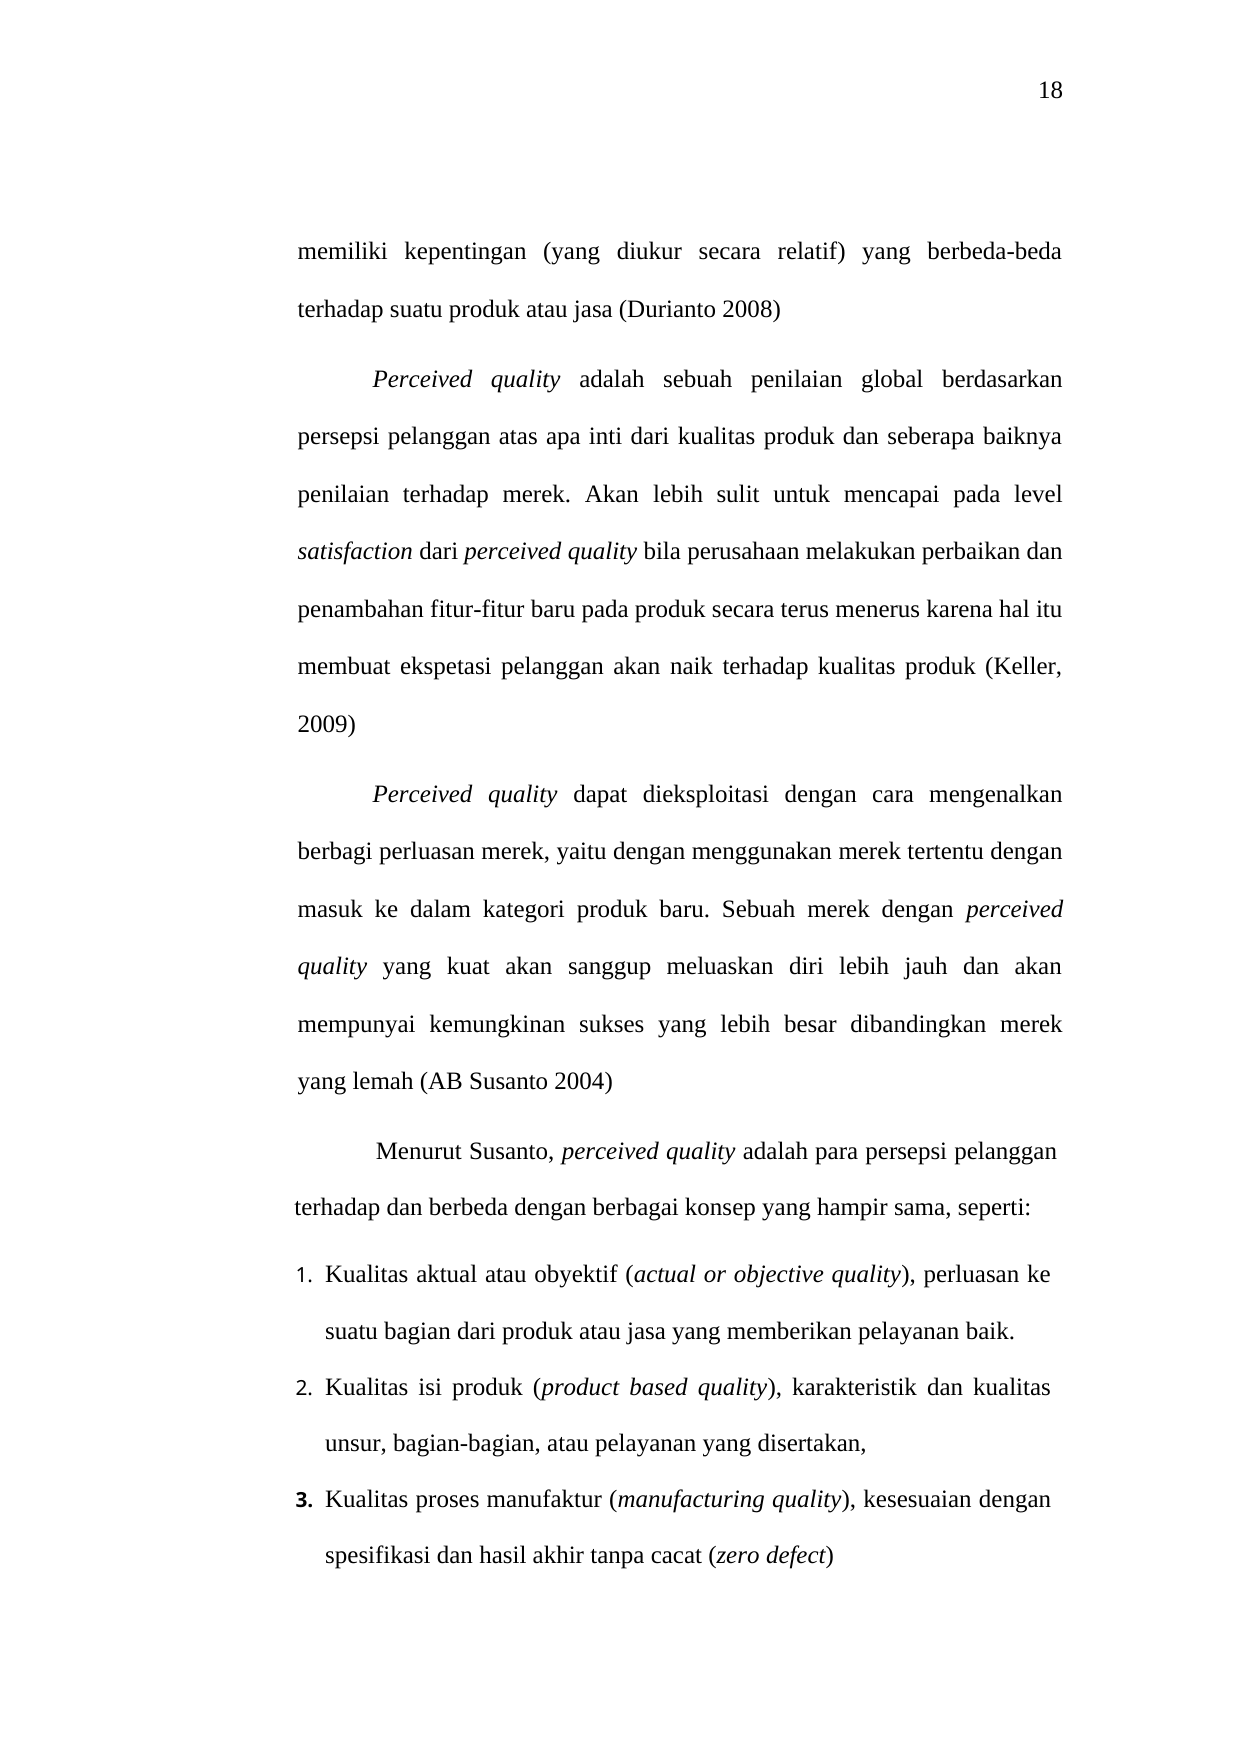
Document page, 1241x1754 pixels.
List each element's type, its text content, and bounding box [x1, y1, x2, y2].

text Menurut Susanto, perceived quality adalah para persepsi pelanggan terhadap dan berbeda dengan berbagai konsep yang hampir sama, seperti: [294, 1136, 1057, 1220]
text Perceived quality dapat dieksploitasi dengan cara mengenalkan berbagi perluasan merek, yaitu dengan menggunakan merek tertentu dengan masuk ke dalam kategori produk baru. Sebuah merek dengan perceived quality yang kuat akan sanggup meluaskan diri lebih jauh dan akan mempunyai kemungkinan sukses yang lebih besar dibandingkan merek yang lemah (AB Susanto 2004) [297, 779, 1063, 1095]
list Kualitas isi produk (product based quality), karakteristik dan kualitas unsur, bagian-bagian, atau pelayanan yang disertakan, [295, 1372, 1051, 1457]
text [297, 236, 1063, 322]
list Kualitas proses manufaktur (manufacturing quality), kesesuaian dengan spesifikasi dan hasil akhir tanpa cacat (zero defect) [295, 1484, 1051, 1569]
text Perceived quality adalah sebuah penilaian global berdasarkan persepsi pelanggan atas apa inti dari kualitas produk dan seberapa baiknya penilaian terhadap merek. Akan lebih sulit untuk mencapai pada level satisfaction dari perceived quality bila perusahaan melakukan perbaikan dan penambahan fitur-fitur baru pada produk secara terus menerus karena hal itu membuat ekspetasi pelanggan akan naik terhadap kualitas produk (Keller, 2009) [297, 364, 1063, 737]
list Kualitas aktual atau obyektif (actual or objective quality), perluasan ke suatu bagian dari produk atau jasa yang memberikan pelayanan baik. [295, 1259, 1051, 1344]
